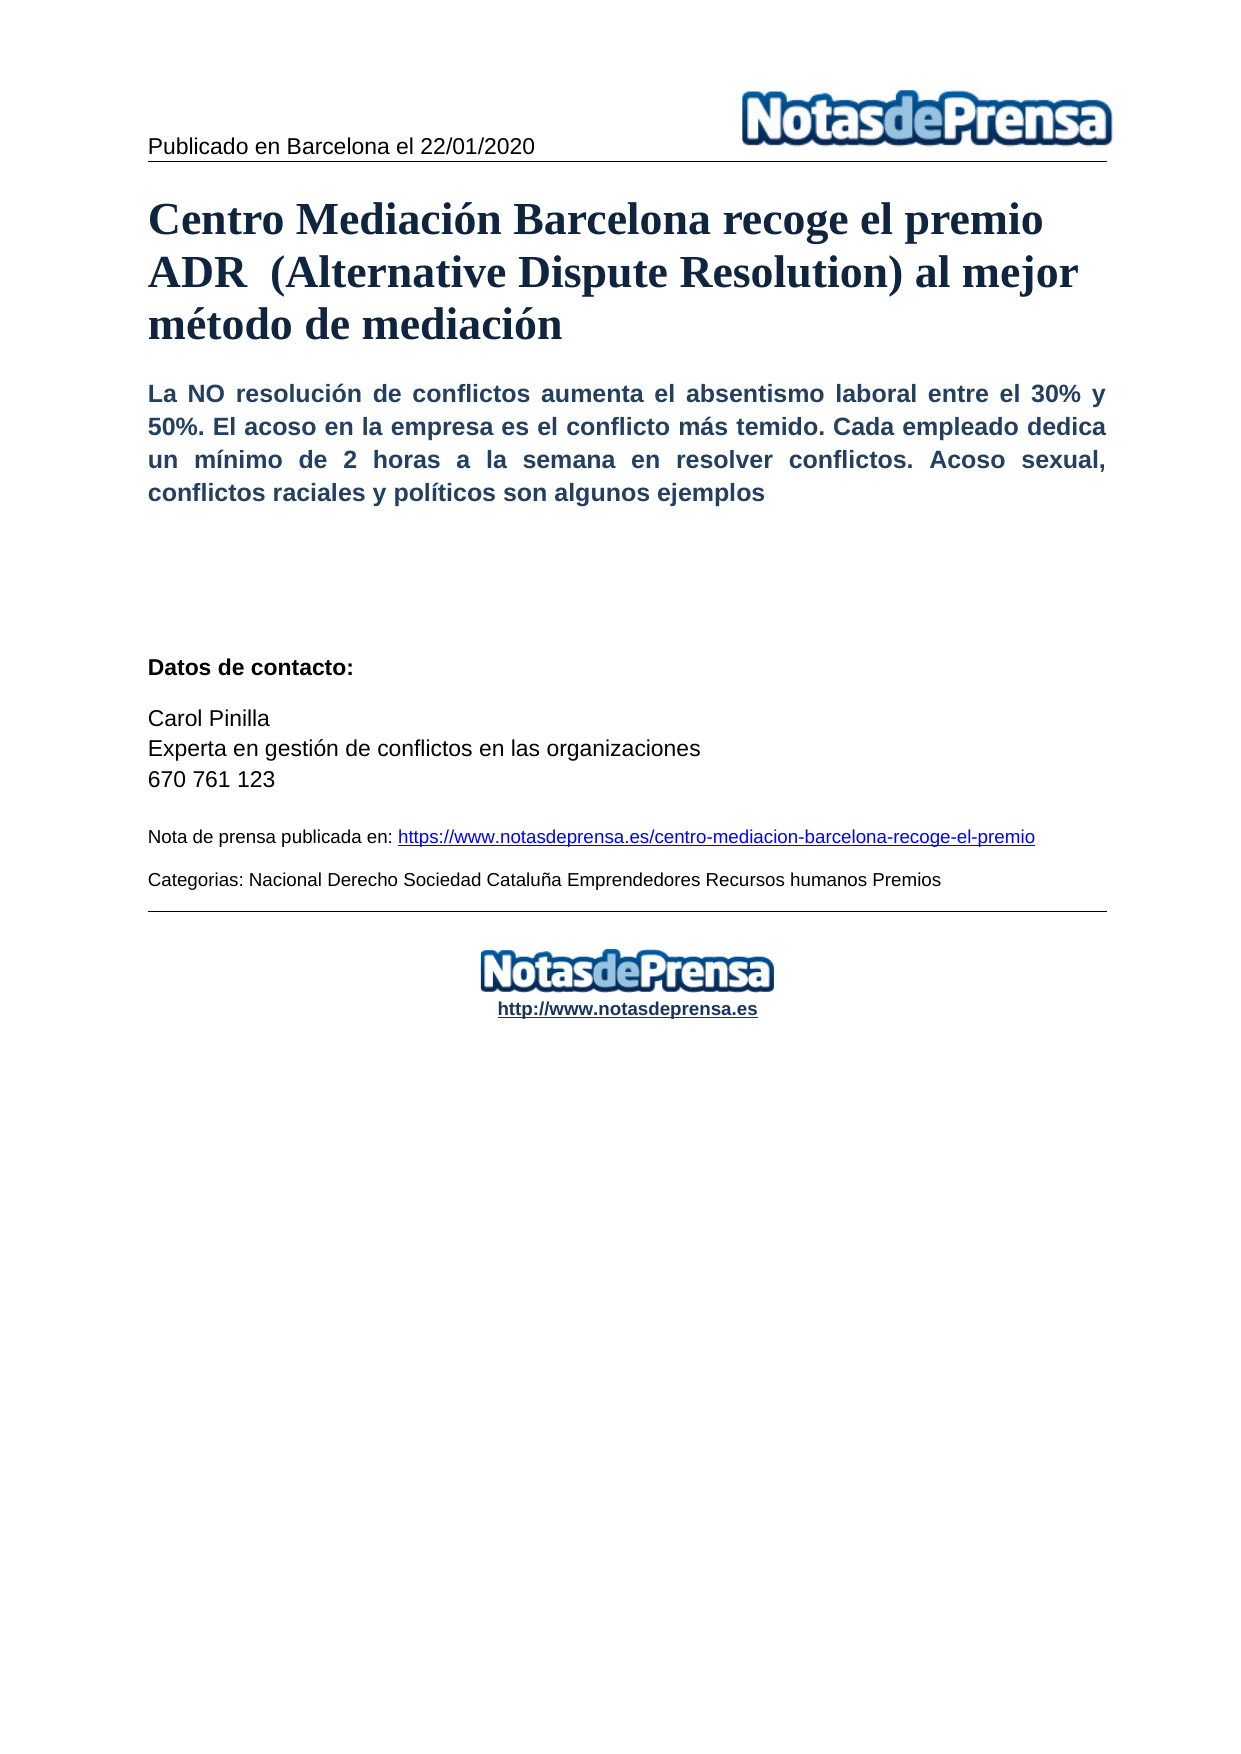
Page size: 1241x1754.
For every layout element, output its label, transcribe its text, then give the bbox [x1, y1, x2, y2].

text Nota de prensa publicada en: https://www.notasdeprensa.es/centro-mediacion-barcelona-recoge-el-premio [148, 826, 1107, 848]
text Experta en gestión de conflictos en las organizaciones [148, 735, 1063, 762]
text Carol Pinilla [148, 705, 1063, 732]
picture [742, 90, 1113, 148]
subtitle La NO resolución de conflictos aumenta el absentismo laboral entre el 30% y 50%. El acoso en la empresa es el conflicto más temido. Cada empleado dedica un mínimo de 2 horas a la semana en resolver conflictos. Acoso sexual, conflictos raciales y políticos son algunos ejemplos [148, 379, 1107, 507]
text Publicado en Barcelona el 22/01/2020 [148, 133, 1107, 161]
text 670 761 123 [148, 766, 1063, 792]
subtitle Centro Mediación Barcelona recoge el premio ADR (Alternative Dispute Resolution) al mejor método de mediación [148, 192, 1107, 350]
text Datos de contacto: [148, 654, 1107, 681]
picture [480, 948, 775, 994]
text Categorias: Nacional Derecho Sociedad Cataluña Emprendedores Recursos humanos Premios [148, 868, 1107, 890]
text http://www.notasdeprensa.es [148, 998, 1107, 1019]
